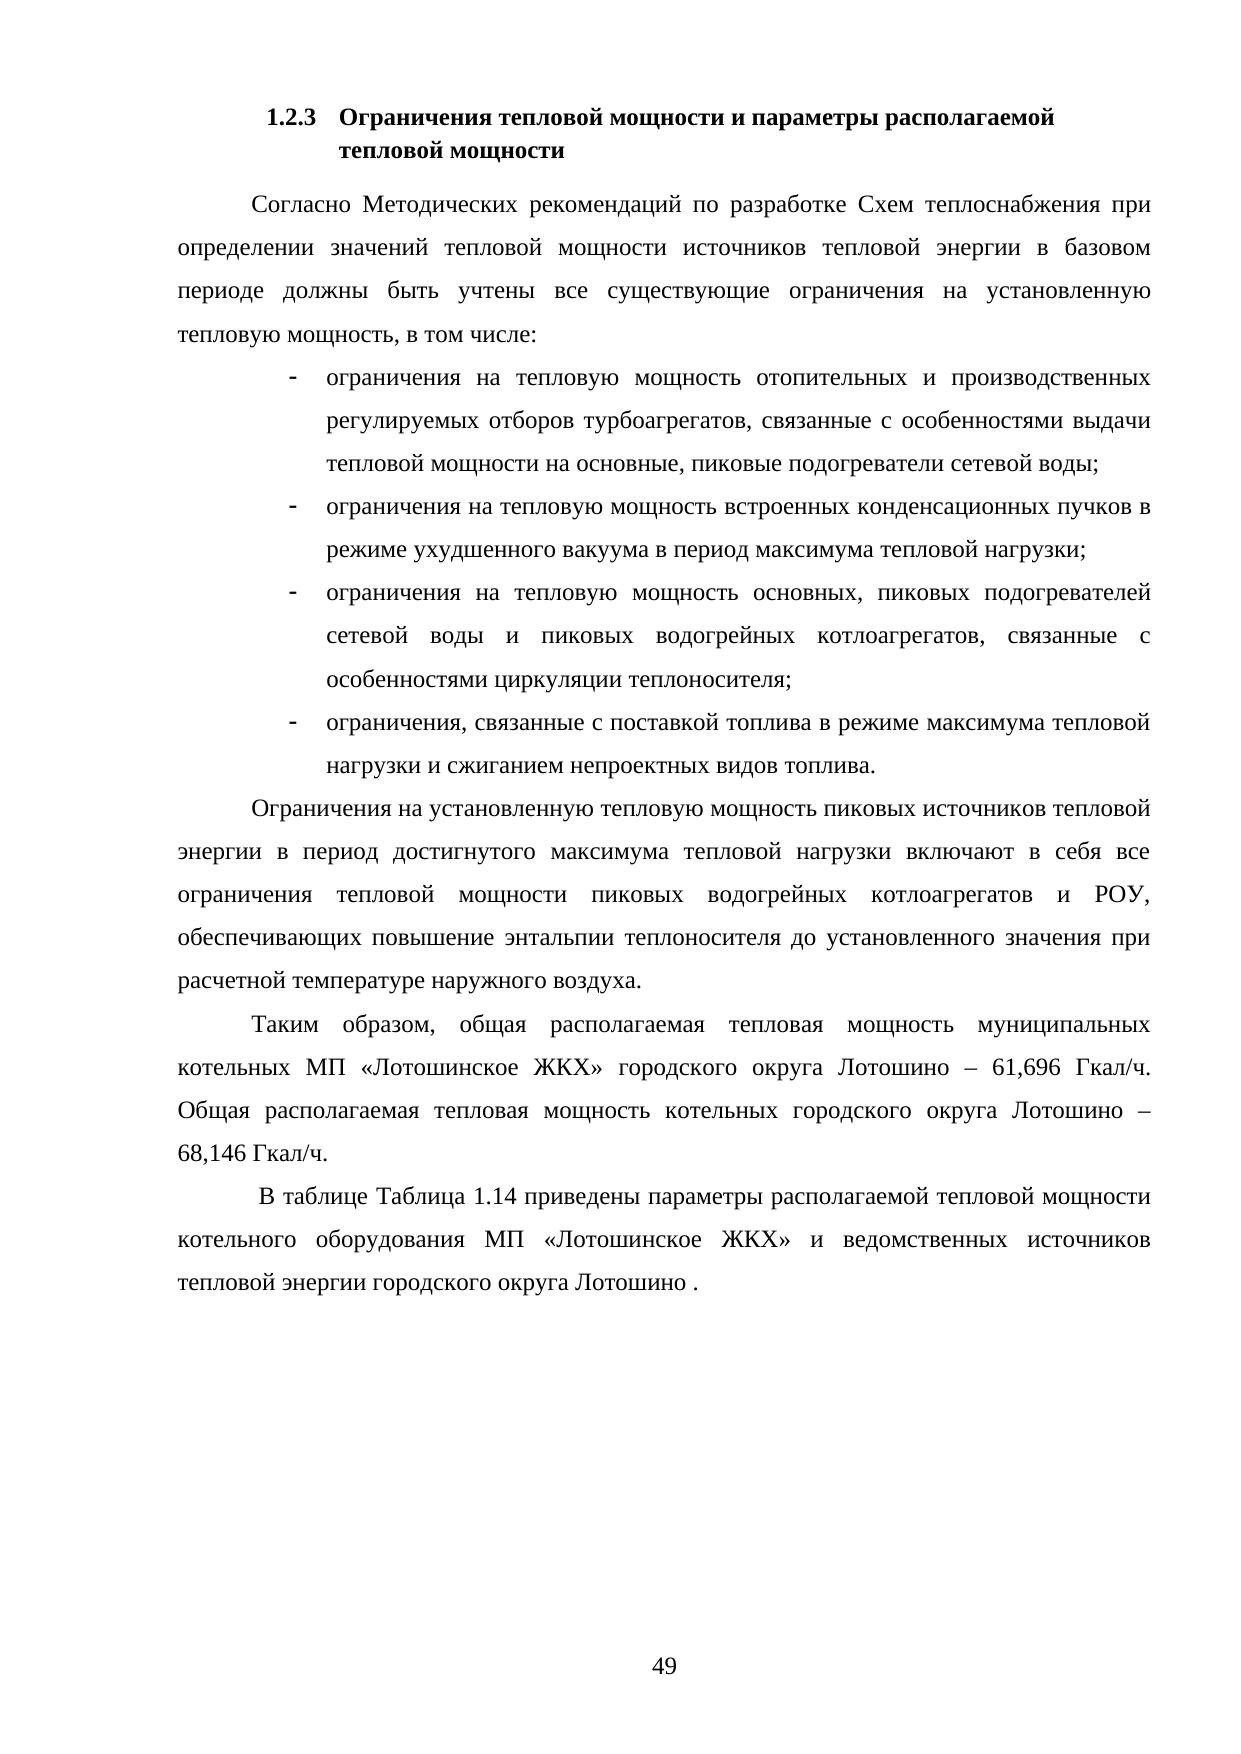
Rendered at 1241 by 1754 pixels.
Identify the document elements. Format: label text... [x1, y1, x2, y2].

list ограничения на тепловую мощность основных, пиковых подогревателей сетевой воды и пиковых водогрейных котлоагрегатов, связанные с особенностями циркуляции теплоносителя; [288, 577, 1152, 692]
text В таблице Таблица 1.14 приведены параметры располагаемой тепловой мощности котельного оборудования МП «Лотошинское ЖКХ» и ведомственных источников тепловой энергии городского округа Лотошино . [177, 1181, 1152, 1296]
subtitle Ограничения тепловой мощности и параметры располагаемой тепловой мощности [266, 102, 1152, 164]
text Ограничения на установленную тепловую мощность пиковых источников тепловой энергии в период достигнутого максимума тепловой нагрузки включают в себя все ограничения тепловой мощности пиковых водогрейных котлоагрегатов и РОУ, обеспечивающих повышение энтальпии теплоносителя до установленного значения при расчетной температуре наружного воздуха. [177, 793, 1152, 994]
list ограничения на тепловую мощность встроенных конденсационных пучков в режиме ухудшенного вакуума в период максимума тепловой нагрузки; [288, 491, 1152, 563]
text Таким образом, общая располагаемая тепловая мощность муниципальных котельных МП «Лотошинское ЖКХ» городского округа Лотошино – 61,696 Гкал/ч. Общая располагаемая тепловая мощность котельных городского округа Лотошино – 68,146 Гкал/ч. [177, 1009, 1152, 1167]
list ограничения, связанные с поставкой топлива в режиме максимума тепловой нагрузки и сжиганием непроектных видов топлива. [288, 707, 1152, 779]
text Согласно Методических рекомендаций по разработке Схем теплоснабжения при определении значений тепловой мощности источников тепловой энергии в базовом периоде должны быть учтены все существующие ограничения на установленную тепловую мощность, в том числе: [177, 189, 1152, 347]
list ограничения на тепловую мощность отопительных и производственных регулируемых отборов турбоагрегатов, связанные с особенностями выдачи тепловой мощности на основные, пиковые подогреватели сетевой воды; [288, 362, 1152, 477]
